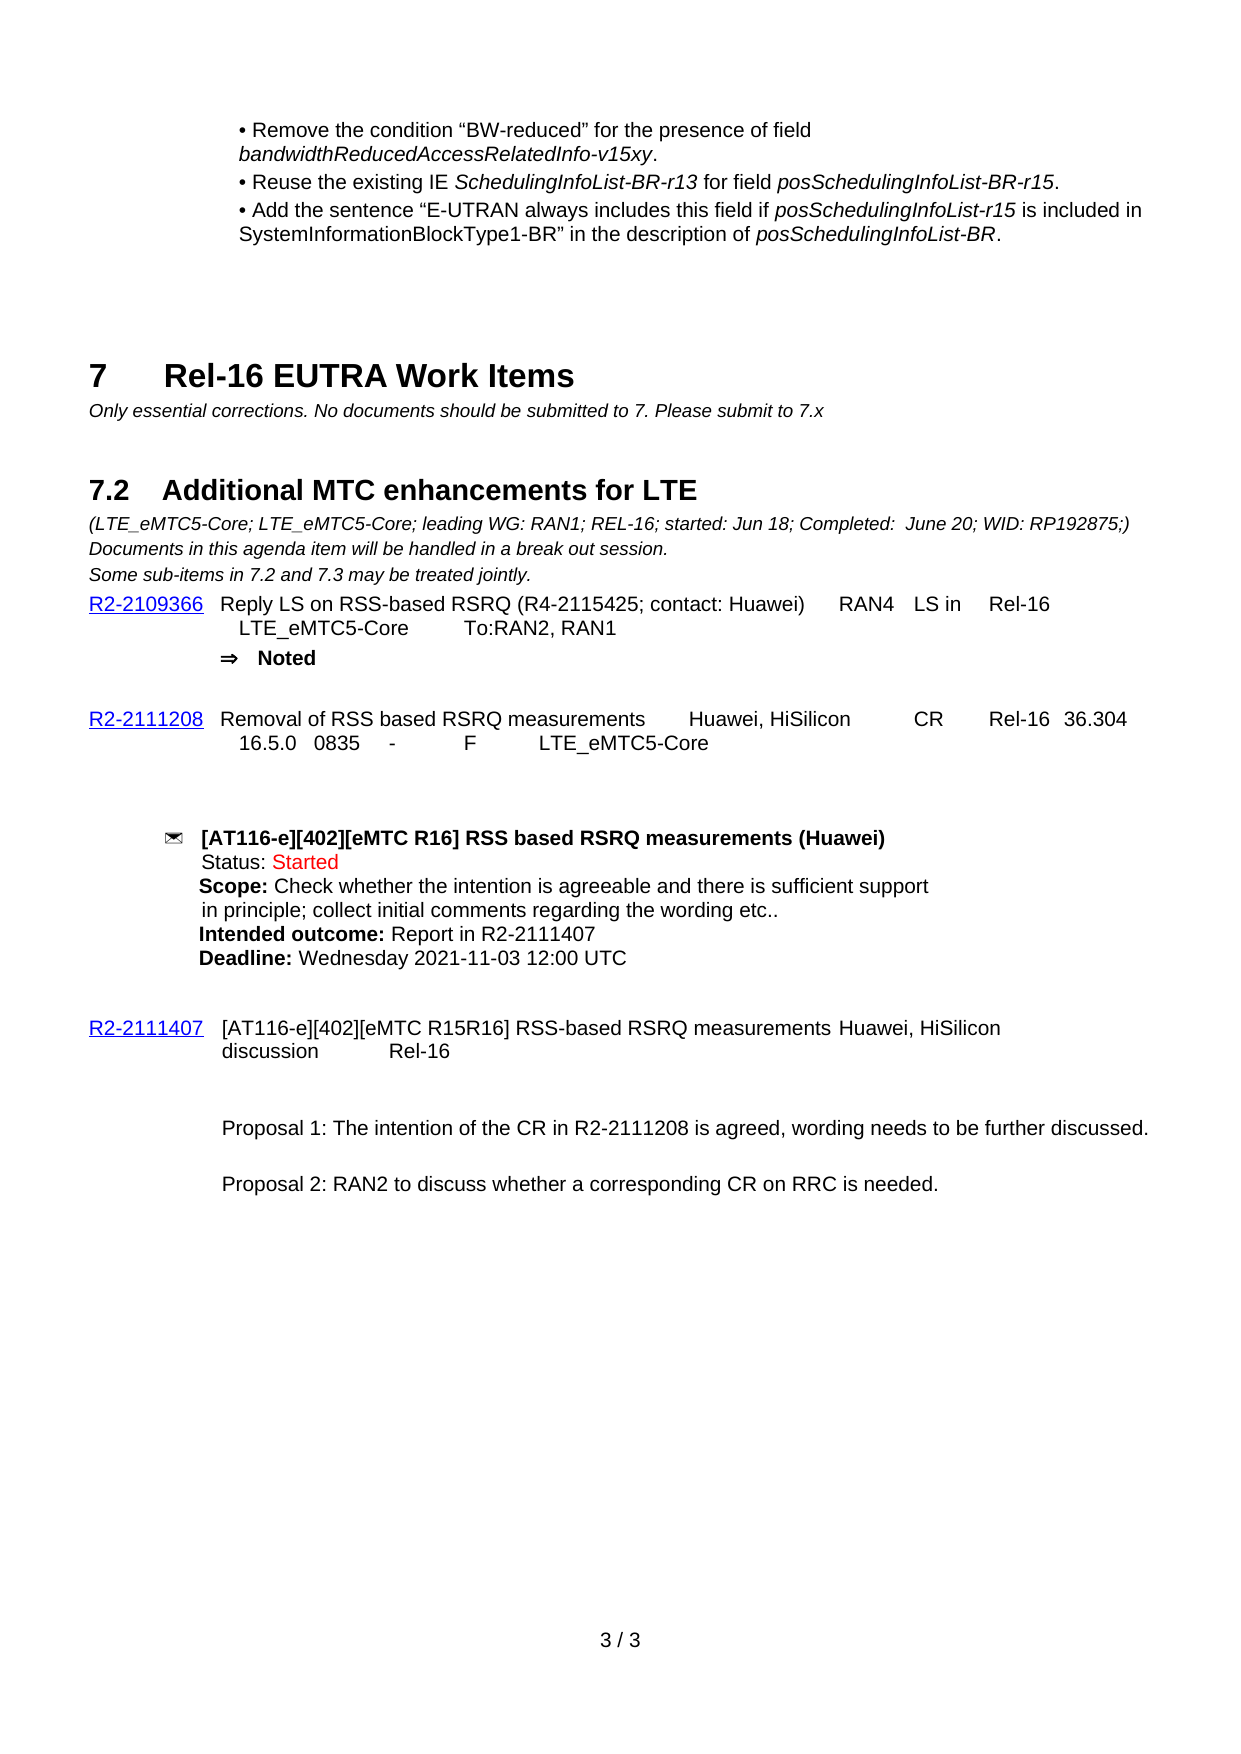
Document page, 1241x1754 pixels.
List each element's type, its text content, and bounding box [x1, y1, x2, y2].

text Scope: Check whether the intention is agreeable and there is sufficient support in principle; collect initial comments regarding the wording etc.. [164, 874, 1152, 922]
text Proposal 2: RAN2 to discuss whether a corresponding CR on RRC is needed. [89, 1172, 1152, 1196]
text Some sub-items in 7.2 and 7.3 may be treated jointly. [89, 564, 1152, 585]
text • Remove the condition “BW-reduced” for the presence of field bandwidthReducedAccessRelatedInfo-v15xy. [239, 118, 1152, 166]
text 7.2 Additional MTC enhancements for LTE [89, 473, 1152, 506]
text R2-2109366 Reply LS on RSS-based RSRQ (R4-2115425; contact: Huawei) RAN4 LS in Rel-16 LTE_eMTC5-Core To:RAN2, RAN1 [89, 592, 1152, 639]
text R2-2111208 Removal of RSS based RSRQ measurements Huawei, HiSilicon CR Rel-16 36.304 16.5.0 0835 - F LTE_eMTC5-Core [89, 707, 1152, 755]
text 7 Rel-16 EUTRA Work Items [89, 356, 1152, 394]
text Documents in this agenda item will be handled in a break out session. [89, 538, 1152, 560]
text Only essential corrections. No documents should be submitted to 7. Please submit to 7.x [89, 400, 1152, 422]
list [AT116-e][402][eMTC R16] RSS based RSRQ measurements (Huawei) [164, 826, 1152, 850]
text Status: Started [201, 850, 1152, 874]
text (LTE_eMTC5-Core; LTE_eMTC5-Core; leading WG: RAN1; REL-16; started: Jun 18; Completed: June 20; WID: RP192875;) [89, 512, 1152, 534]
text Intended outcome: Report in R2-2111407 [164, 922, 1152, 946]
text Noted [220, 646, 1152, 670]
text Proposal 1: The intention of the CR in R2-2111208 is agreed, wording needs to be further discussed. [89, 1115, 1152, 1139]
text • Reuse the existing IE SchedulingInfoList-BR-r13 for field posSchedulingInfoList-BR-r15. [164, 170, 1152, 194]
text R2-2111407 [AT116-e][402][eMTC R15R16] RSS-based RSRQ measurements Huawei, HiSilicon discussion Rel-16 [89, 1015, 1152, 1063]
text Deadline: Wednesday 2021-11-03 12:00 UTC [164, 946, 1152, 970]
text • Add the sentence “E-UTRAN always includes this field if posSchedulingInfoList-r15 is included in SystemInformationBlockType1-BR” in the description of posSchedulingInfoList-BR. [239, 198, 1152, 246]
